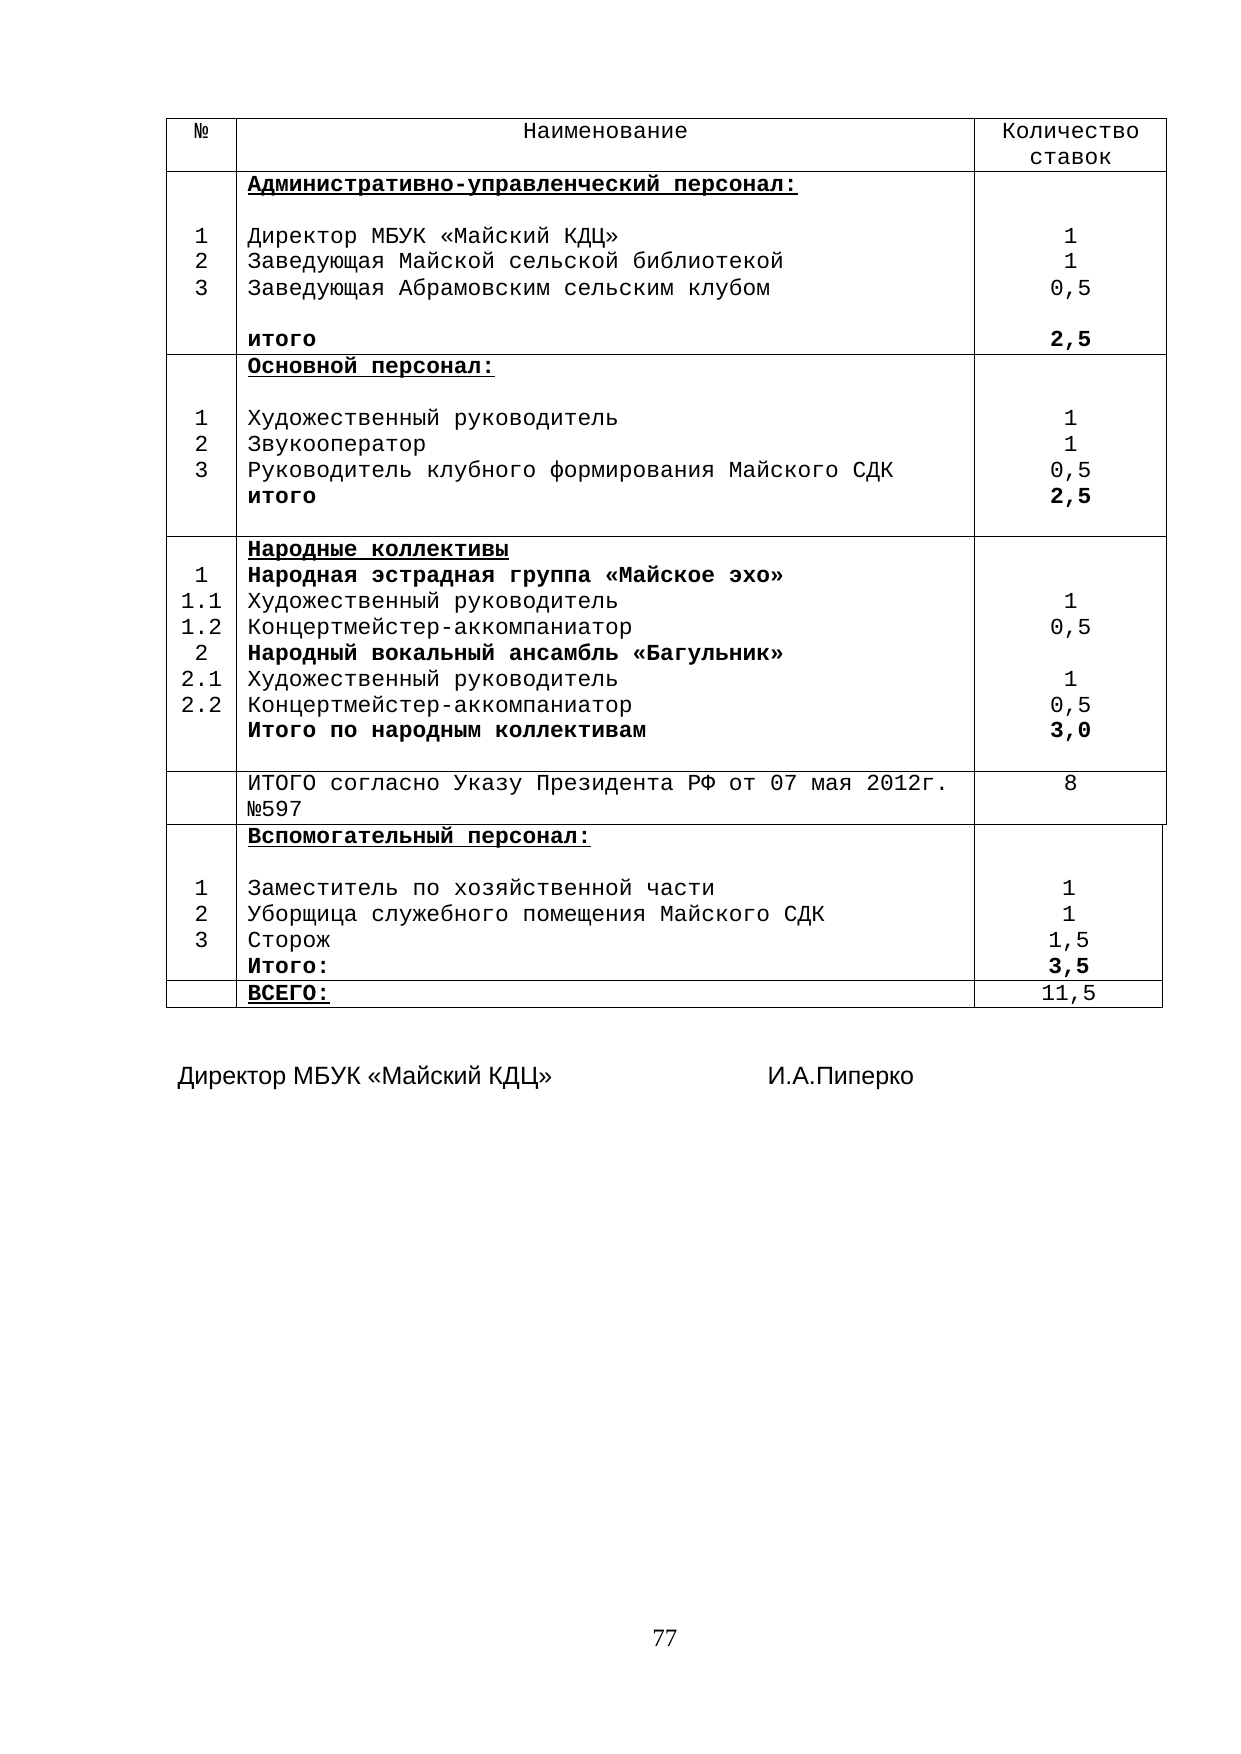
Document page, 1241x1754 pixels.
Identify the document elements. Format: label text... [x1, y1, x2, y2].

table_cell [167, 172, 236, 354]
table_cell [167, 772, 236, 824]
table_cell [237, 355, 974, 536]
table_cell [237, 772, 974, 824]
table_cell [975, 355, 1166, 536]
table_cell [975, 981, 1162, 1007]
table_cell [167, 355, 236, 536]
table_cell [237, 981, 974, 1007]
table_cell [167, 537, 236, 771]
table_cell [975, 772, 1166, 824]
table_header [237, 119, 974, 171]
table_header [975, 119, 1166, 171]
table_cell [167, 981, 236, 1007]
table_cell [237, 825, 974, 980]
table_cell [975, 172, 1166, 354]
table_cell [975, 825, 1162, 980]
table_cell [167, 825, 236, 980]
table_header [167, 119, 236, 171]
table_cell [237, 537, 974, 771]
text Директор МБУК «Майский КДЦ» И.А.Пиперко [177, 1061, 1152, 1090]
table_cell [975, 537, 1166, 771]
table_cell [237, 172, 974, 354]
